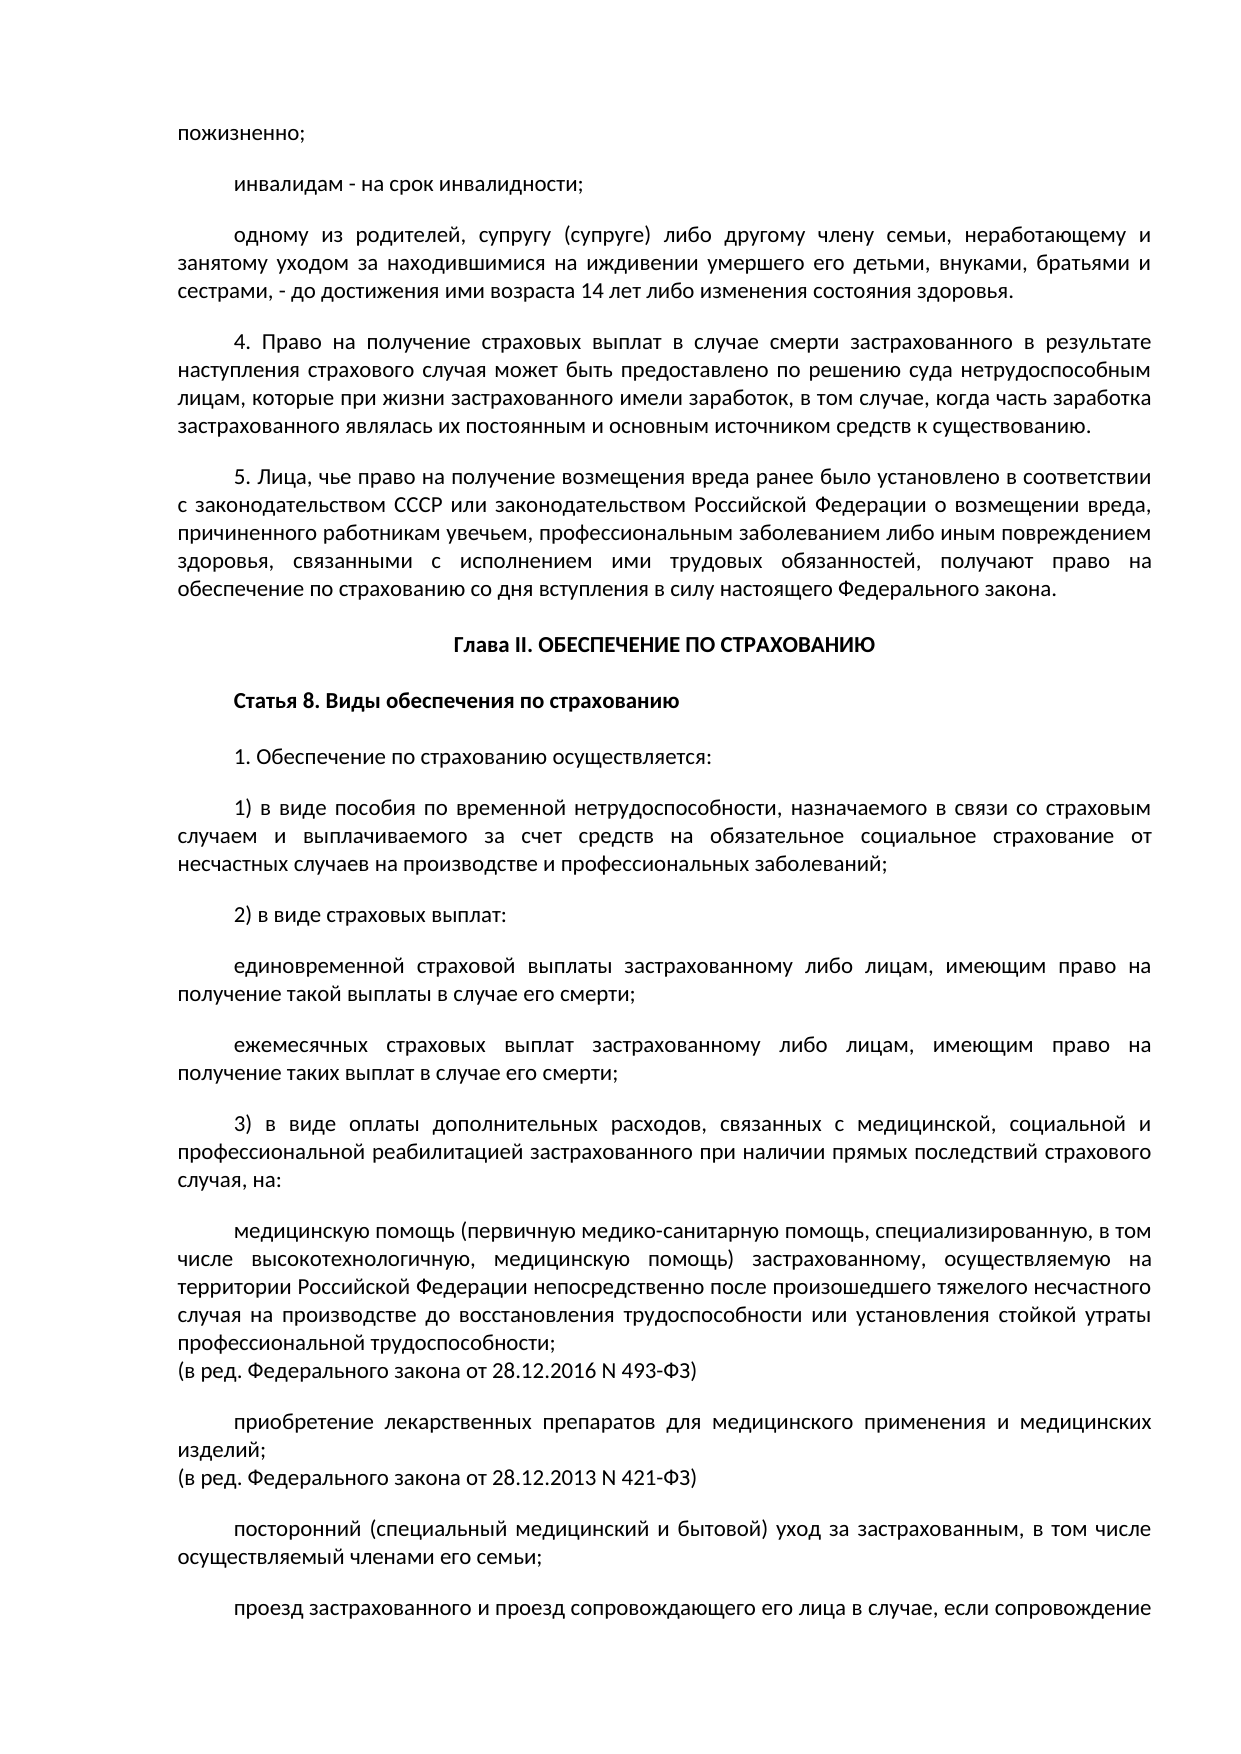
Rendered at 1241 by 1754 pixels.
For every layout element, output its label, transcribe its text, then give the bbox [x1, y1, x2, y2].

text 2) в виде страховых выплат: [177, 900, 1152, 928]
text 3) в виде оплаты дополнительных расходов, связанных с медицинской, социальной и профессиональной реабилитацией застрахованного при наличии прямых последствий страхового случая, на: [177, 1109, 1152, 1193]
text инвалидам - на срок инвалидности; [177, 169, 1152, 197]
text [177, 118, 1152, 146]
text единовременной страховой выплаты застрахованному либо лицам, имеющим право на получение такой выплаты в случае его смерти; [177, 951, 1152, 1007]
text одному из родителей, супругу (супруге) либо другому члену семьи, неработающему и занятому уходом за находившимися на иждивении умершего его детьми, внуками, братьями и сестрами, - до достижения ими возраста 14 лет либо изменения состояния здоровья. [177, 220, 1152, 304]
text (в ред. Федерального закона от 28.12.2013 N 421-ФЗ) [177, 1463, 1152, 1491]
text медицинскую помощь (первичную медико-санитарную помощь, специализированную, в том числе высокотехнологичную, медицинскую помощь) застрахованному, осуществляемую на территории Российской Федерации непосредственно после произошедшего тяжелого несчастного случая на производстве до восстановления трудоспособности или установления стойкой утраты профессиональной трудоспособности; [177, 1216, 1152, 1356]
text 1) в виде пособия по временной нетрудоспособности, назначаемого в связи со страховым случаем и выплачиваемого за счет средств на обязательное социальное страхование от несчастных случаев на производстве и профессиональных заболеваний; [177, 793, 1152, 877]
text (в ред. Федерального закона от 28.12.2016 N 493-ФЗ) [177, 1356, 1152, 1384]
text ежемесячных страховых выплат застрахованному либо лицам, имеющим право на получение таких выплат в случае его смерти; [177, 1030, 1152, 1086]
text 4. Право на получение страховых выплат в случае смерти застрахованного в результате наступления страхового случая может быть предоставлено по решению суда нетрудоспособным лицам, которые при жизни застрахованного имели заработок, в том случае, когда часть заработка застрахованного являлась их постоянным и основным источником средств к существованию. [177, 327, 1152, 439]
text 5. Лица, чье право на получение возмещения вреда ранее было установлено в соответствии с законодательством СССР или законодательством Российской Федерации о возмещении вреда, причиненного работникам увечьем, профессиональным заболеванием либо иным повреждением здоровья, связанными с исполнением ими трудовых обязанностей, получают право на обеспечение по страхованию со дня вступления в силу настоящего Федерального закона. [177, 462, 1152, 602]
title Статья 8. Виды обеспечения по страхованию [177, 686, 1152, 714]
text 1. Обеспечение по страхованию осуществляется: [177, 742, 1152, 770]
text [177, 1593, 1152, 1621]
text приобретение лекарственных препаратов для медицинского применения и медицинских изделий; [177, 1407, 1152, 1463]
title Глава II. ОБЕСПЕЧЕНИЕ ПО СТРАХОВАНИЮ [177, 630, 1152, 658]
text посторонний (специальный медицинский и бытовой) уход за застрахованным, в том числе осуществляемый членами его семьи; [177, 1514, 1152, 1570]
